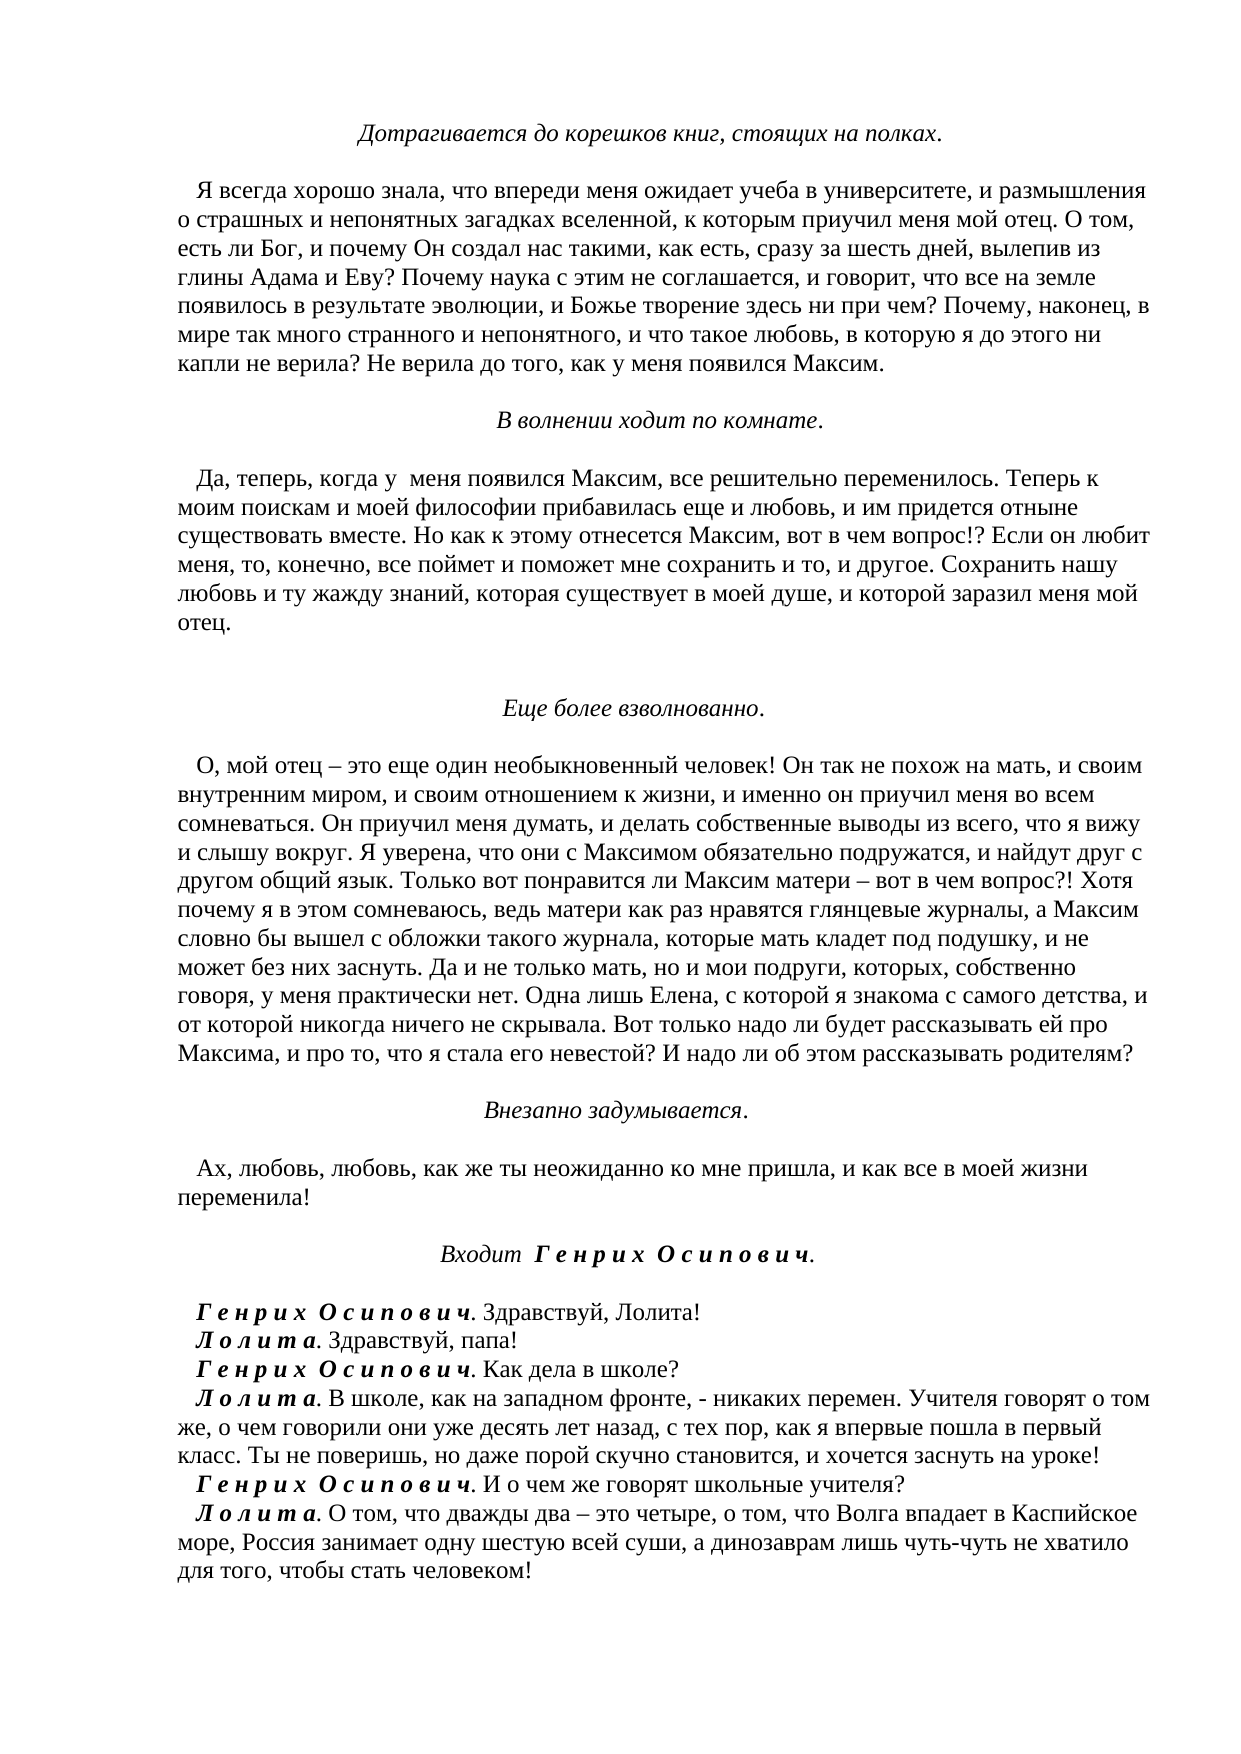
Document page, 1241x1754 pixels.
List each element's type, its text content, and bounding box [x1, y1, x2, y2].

text Дотрагивается до корешков книг, стоящих на полках. [177, 118, 1152, 147]
text Внезапно задумывается. [177, 1096, 1152, 1124]
text Еще более взволнованно. [177, 693, 1152, 722]
text В волнении ходит по комнате. [177, 406, 1152, 434]
text Л о л и т а. Здравствуй, папа! [177, 1326, 1152, 1354]
text Л о л и т а. В школе, как на западном фронте, - никаких перемен. Учителя говорят о том же, о чем говорили они уже десять лет назад, с тех пор, как я впервые пошла в первый класс. Ты не поверишь, но даже порой скучно становится, и хочется заснуть на уроке! [177, 1383, 1152, 1469]
text Г е н р и х О с и п о в и ч. Как дела в школе? [177, 1354, 1152, 1383]
text Г е н р и х О с и п о в и ч. Здравствуй, Лолита! [177, 1297, 1152, 1326]
text Входит Г е н р и х О с и п о в и ч. [177, 1239, 1152, 1268]
text Г е н р и х О с и п о в и ч. И о чем же говорят школьные учителя? [177, 1469, 1152, 1498]
text Я всегда хорошо знала, что впереди меня ожидает учеба в университете, и размышления о страшных и непонятных загадках вселенной, к которым приучил меня мой отец. О том, есть ли Бог, и почему Он создал нас такими, как есть, сразу за шесть дней, вылепив из глины Адама и Еву? Почему наука с этим не соглашается, и говорит, что все на земле появилось в результате эволюции, и Божье творение здесь ни при чем? Почему, наконец, в мире так много странного и непонятного, и что такое любовь, в которую я до этого ни капли не верила? Не верила до того, как у меня появился Максим. [177, 176, 1152, 377]
text Л о л и т а. О том, что дважды два – это четыре, о том, что Волга впадает в Каспийское море, Россия занимает одну шестую всей суши, а динозаврам лишь чуть-чуть не хватило для того, чтобы стать человеком! [177, 1498, 1152, 1584]
text Да, теперь, когда у меня появился Максим, все решительно переменилось. Теперь к моим поискам и моей философии прибавилась еще и любовь, и им придется отныне существовать вместе. Но как к этому отнесется Максим, вот в чем вопрос!? Если он любит меня, то, конечно, все поймет и поможет мне сохранить и то, и другое. Сохранить нашу любовь и ту жажду знаний, которая существует в моей душе, и которой заразил меня мой отец. [177, 463, 1152, 636]
text О, мой отец – это еще один необыкновенный человек! Он так не похож на мать, и своим внутренним миром, и своим отношением к жизни, и именно он приучил меня во всем сомневаться. Он приучил меня думать, и делать собственные выводы из всего, что я вижу и слышу вокруг. Я уверена, что они с Максимом обязательно подружатся, и найдут друг с другом общий язык. Только вот понравится ли Максим матери – вот в чем вопрос?! Хотя почему я в этом сомневаюсь, ведь матери как раз нравятся глянцевые журналы, а Максим словно бы вышел с обложки такого журнала, которые мать кладет под подушку, и не может без них заснуть. Да и не только мать, но и мои подруги, которых, собственно говоря, у меня практически нет. Одна лишь Елена, с которой я знакома с самого детства, и от которой никогда ничего не скрывала. Вот только надо ли будет рассказывать ей про Максима, и про то, что я стала его невестой? И надо ли об этом рассказывать родителям? [177, 751, 1152, 1067]
text Ах, любовь, любовь, как же ты неожиданно ко мне пришла, и как все в моей жизни переменила! [177, 1153, 1152, 1211]
